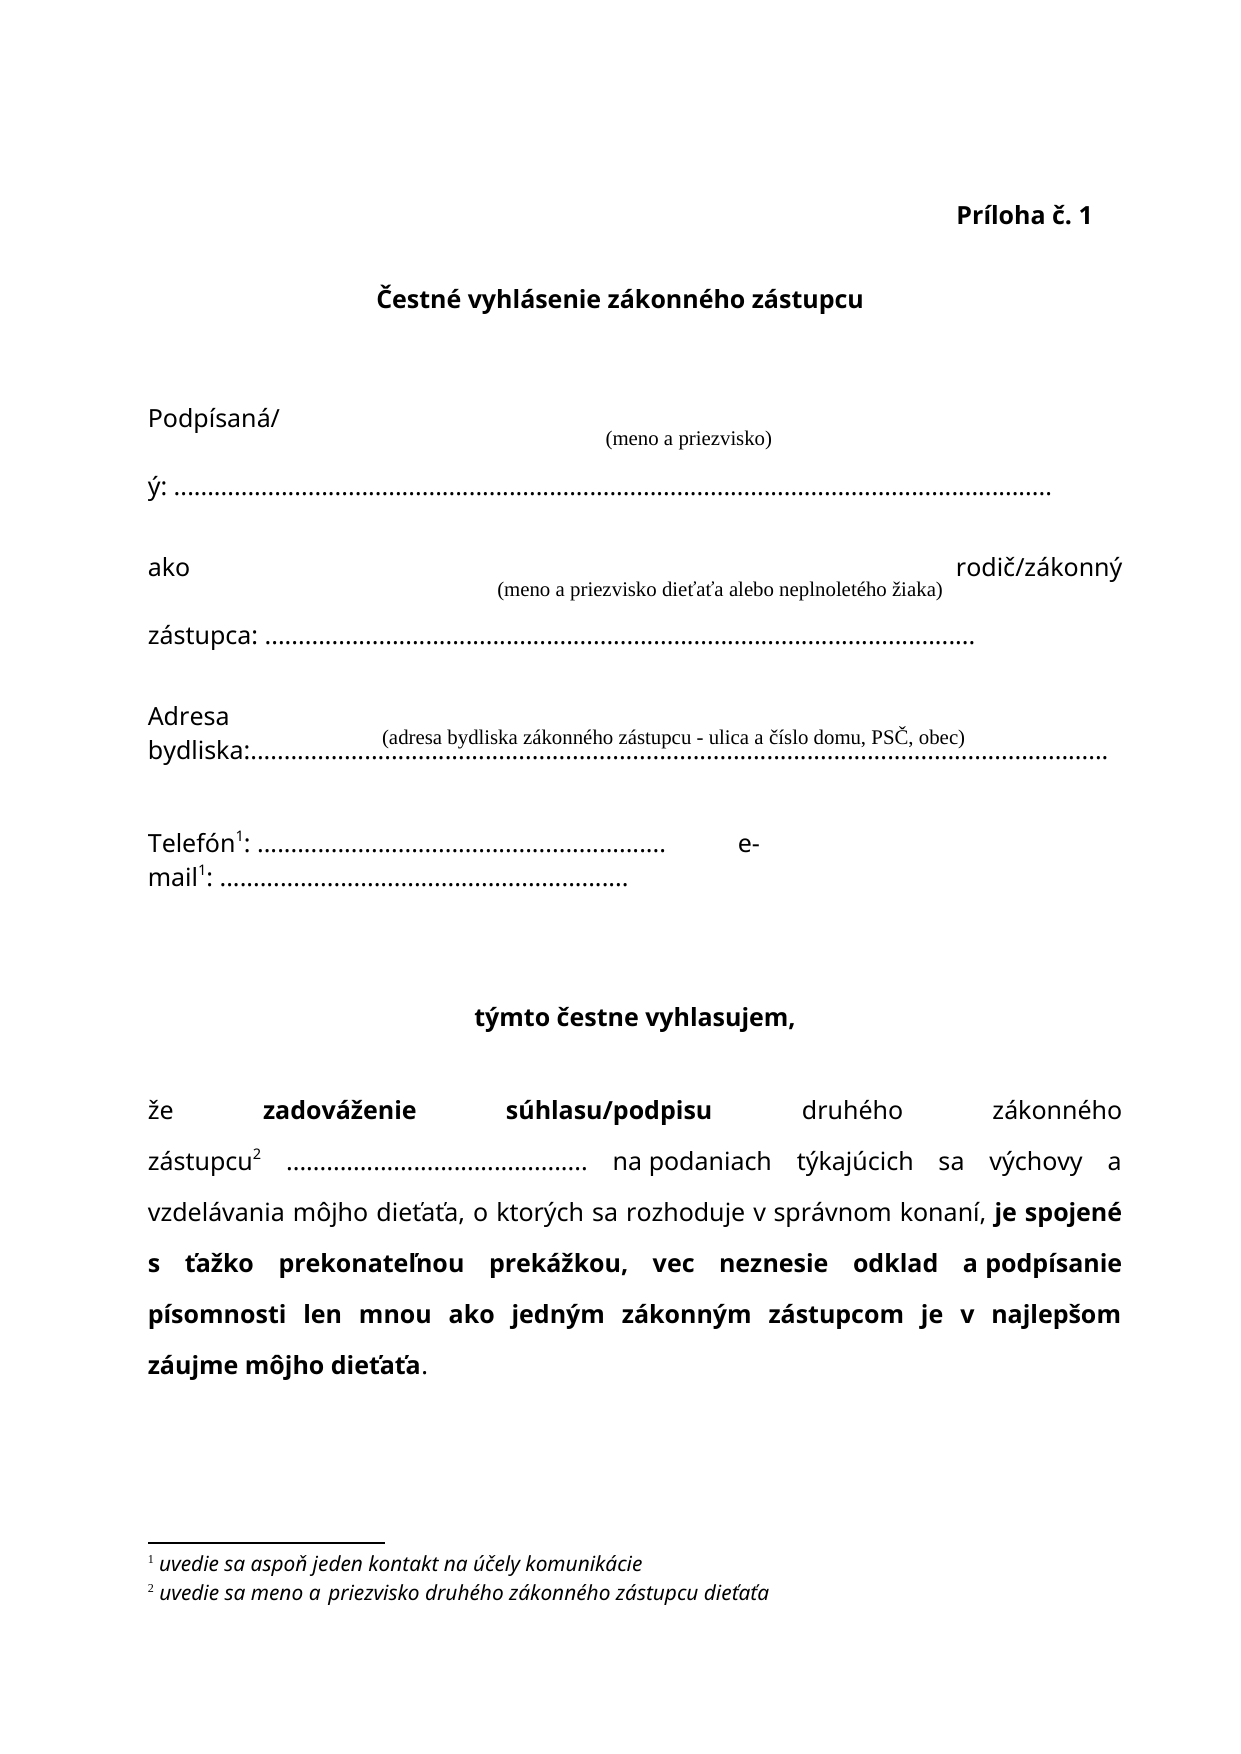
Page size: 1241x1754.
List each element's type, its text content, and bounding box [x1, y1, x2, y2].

text Podpísaná/ý: ................................................................................................................................... [148, 401, 1122, 503]
text ako rodič/zákonný zástupca: .......................................................................................................... [148, 549, 1122, 652]
text týmto čestne vyhlasujem, [148, 999, 1122, 1033]
title Čestné vyhlásenie zákonného zástupcu [148, 282, 1093, 316]
text Telefón: ............................................................. e-mail1: ............................................................. [148, 826, 1122, 894]
title Príloha č. 1 [148, 198, 1093, 232]
text že zadováženie súhlasu/podpisu druhého zákonného zástupcu ............................................. na podaniach týkajúcich sa výchovy a vzdelávania môjho dieťaťa, o ktorých sa rozhoduje v správnom konaní, je spojené s ťažko prekonateľnou prekážkou, vec neznesie odklad a podpísanie písomnosti len mnou ako jedným zákonným zástupcom je v najlepšom záujme môjho dieťaťa. [148, 1092, 1122, 1382]
text Adresa bydliska:................................................................................................................................ [148, 698, 1122, 766]
